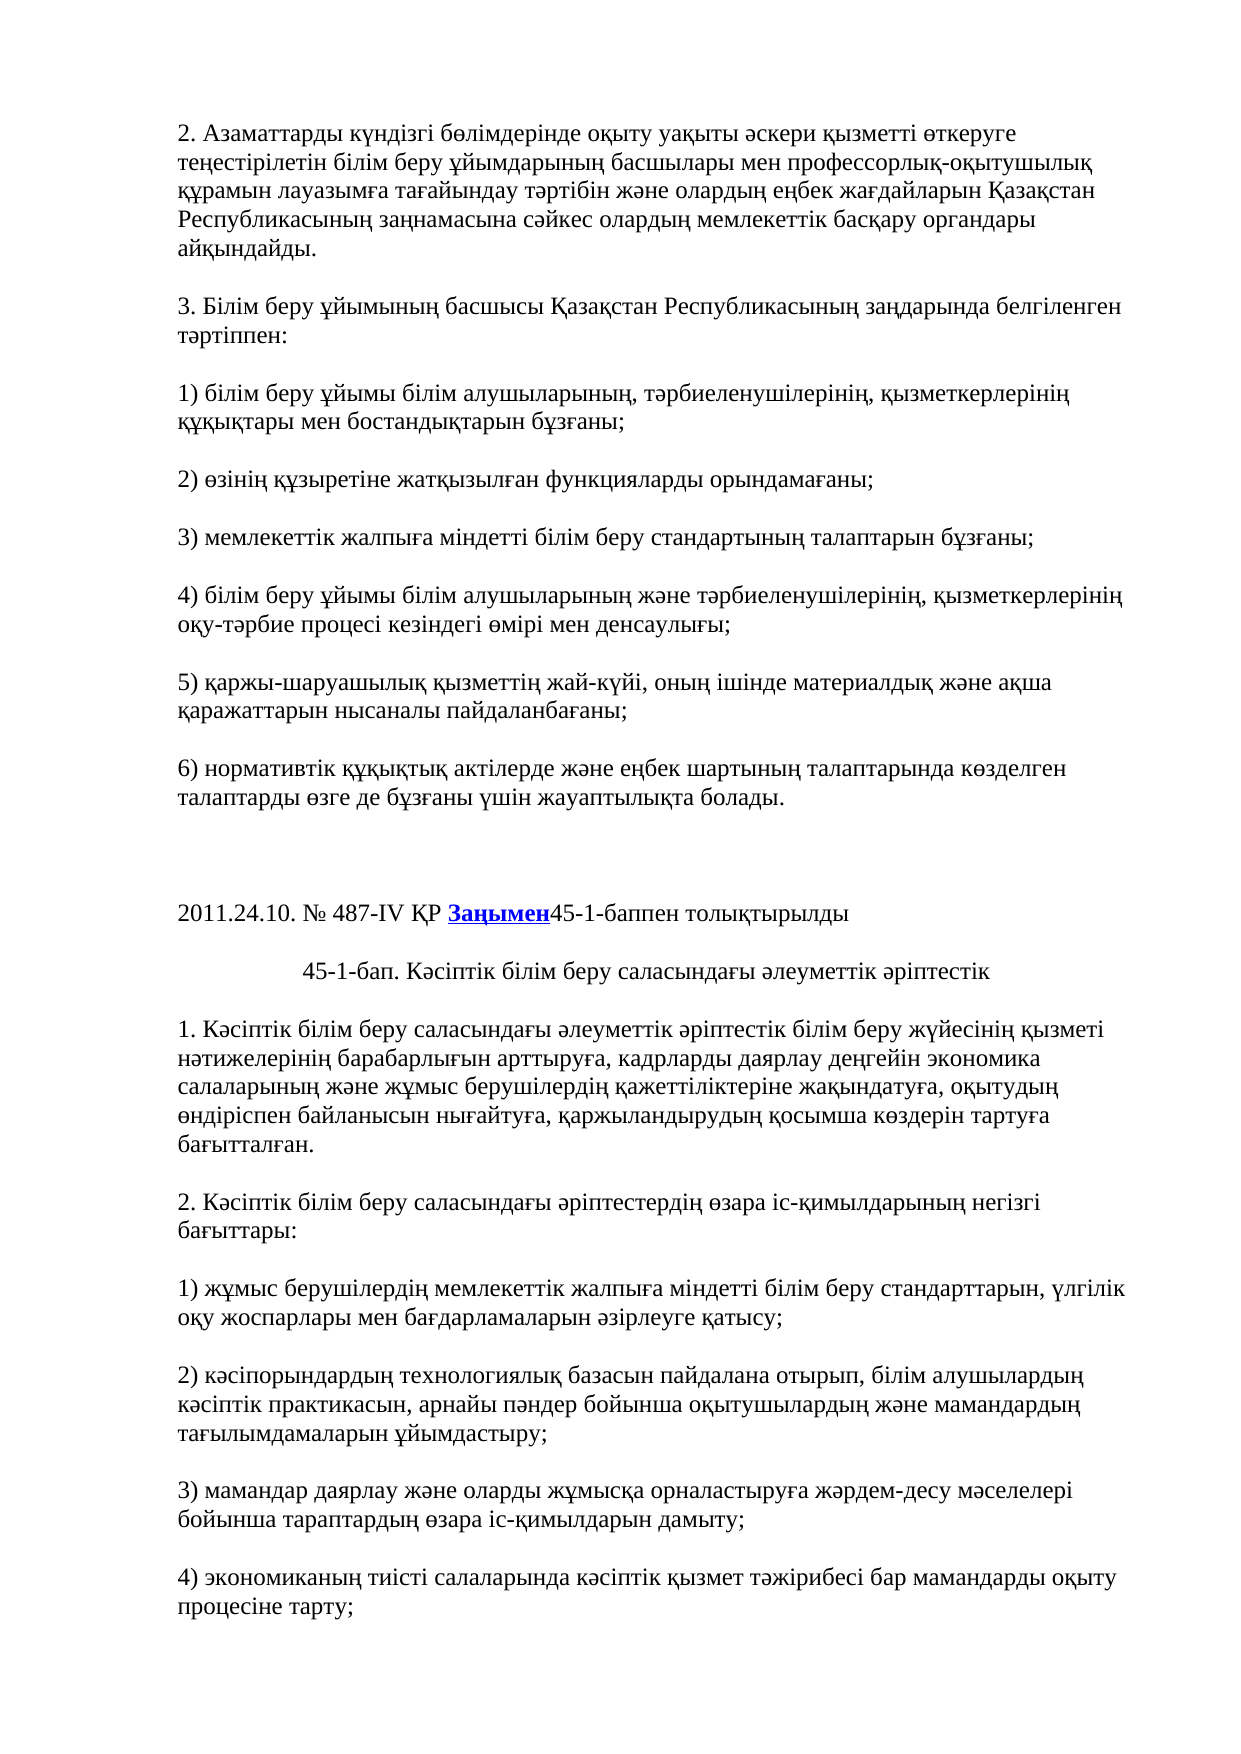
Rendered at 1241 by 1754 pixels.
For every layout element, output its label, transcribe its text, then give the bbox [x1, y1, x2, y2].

text 2) кәсіпорындардың технологиялық базасын пайдалана отырып, білім алушылардың кәсіптік практикасын, арнайы пәндер бойынша оқытушылардың және мамандардың тағылымдамаларын ұйымдастыру; [177, 1360, 1152, 1446]
text 1) білім беру ұйымы білім алушыларының, тәрбиеленушілерінің, қызметкерлерінің құқықтары мен бостандықтарын бұзғаны; [177, 378, 1152, 435]
text 2011.24.10. № 487-ІV ҚР Заңымен45-1-баппен толықтырылды [177, 898, 1152, 927]
text 3) мамандар даярлау және оларды жұмысқа орналастыруға жәрдем-десу мәселелері бойынша тараптардың өзара іс-қимылдарын дамыту; [177, 1476, 1152, 1533]
text 2. Азаматтарды күндізгі бөлімдерінде оқыту уақыты әскери қызметті өткеруге теңестірілетін білім беру ұйымдарының басшылары мен профессорлық-оқытушылық құрамын лауазымға тағайындау тәртібін және олардың еңбек жағдайларын Қазақстан Республикасының заңнамасына сәйкес олардың мемлекеттік басқару органдары айқындайды. [177, 118, 1152, 262]
text 4) білім беру ұйымы білім алушыларының және тәрбиеленушілерінің, қызметкерлерінің оқу-тәрбие процесі кезіндегі өмірі мен денсаулығы; [177, 580, 1152, 638]
text 3. Білім беру ұйымының басшысы Қазақстан Республикасының заңдарында белгіленген тәртіппен: [177, 291, 1152, 348]
text 1) жұмыс берушілердің мемлекеттік жалпыға міндетті білім беру стандарттарын, үлгілік оқу жоспарлары мен бағдарламаларын әзірлеуге қатысу; [177, 1273, 1152, 1331]
text 4) экономиканың тиісті салаларында кәсіптік қызмет тәжірибесі бар мамандарды оқыту процесіне тарту; [177, 1562, 1152, 1620]
text 3) мемлекеттік жалпыға міндетті білім беру стандартының талаптарын бұзғаны; [177, 522, 1152, 551]
text 45-1-бап. Кәсіптік білім беру саласындағы әлеуметтік әріптестік [302, 956, 1152, 985]
text 2) өзінің құзыретіне жатқызылған функцияларды орындамағаны; [177, 464, 1152, 493]
text 2. Кәсіптік білім беру саласындағы әріптестердің өзара іс-қимылдарының негізгі бағыттары: [177, 1187, 1152, 1244]
text 1. Кәсіптік білім беру саласындағы әлеуметтік әріптестік білім беру жүйесінің қызметі нәтижелерінің барабарлығын арттыруға, кадрларды даярлау деңгейін экономика салаларының және жұмыс берушілердің қажеттіліктеріне жақындатуға, оқытудың өндіріспен байланысын нығайтуға, қаржыландырудың қосымша көздерін тартуға бағытталған. [177, 1014, 1152, 1158]
text 6) нормативтік құқықтық актілерде және еңбек шартының талаптарында көзделген талаптарды өзге де бұзғаны үшін жауаптылықта болады. [177, 753, 1152, 811]
text 5) қаржы-шаруашылық қызметтің жай-күйі, оның ішінде материалдық және ақша қаражаттарын нысаналы пайдаланбағаны; [177, 667, 1152, 724]
